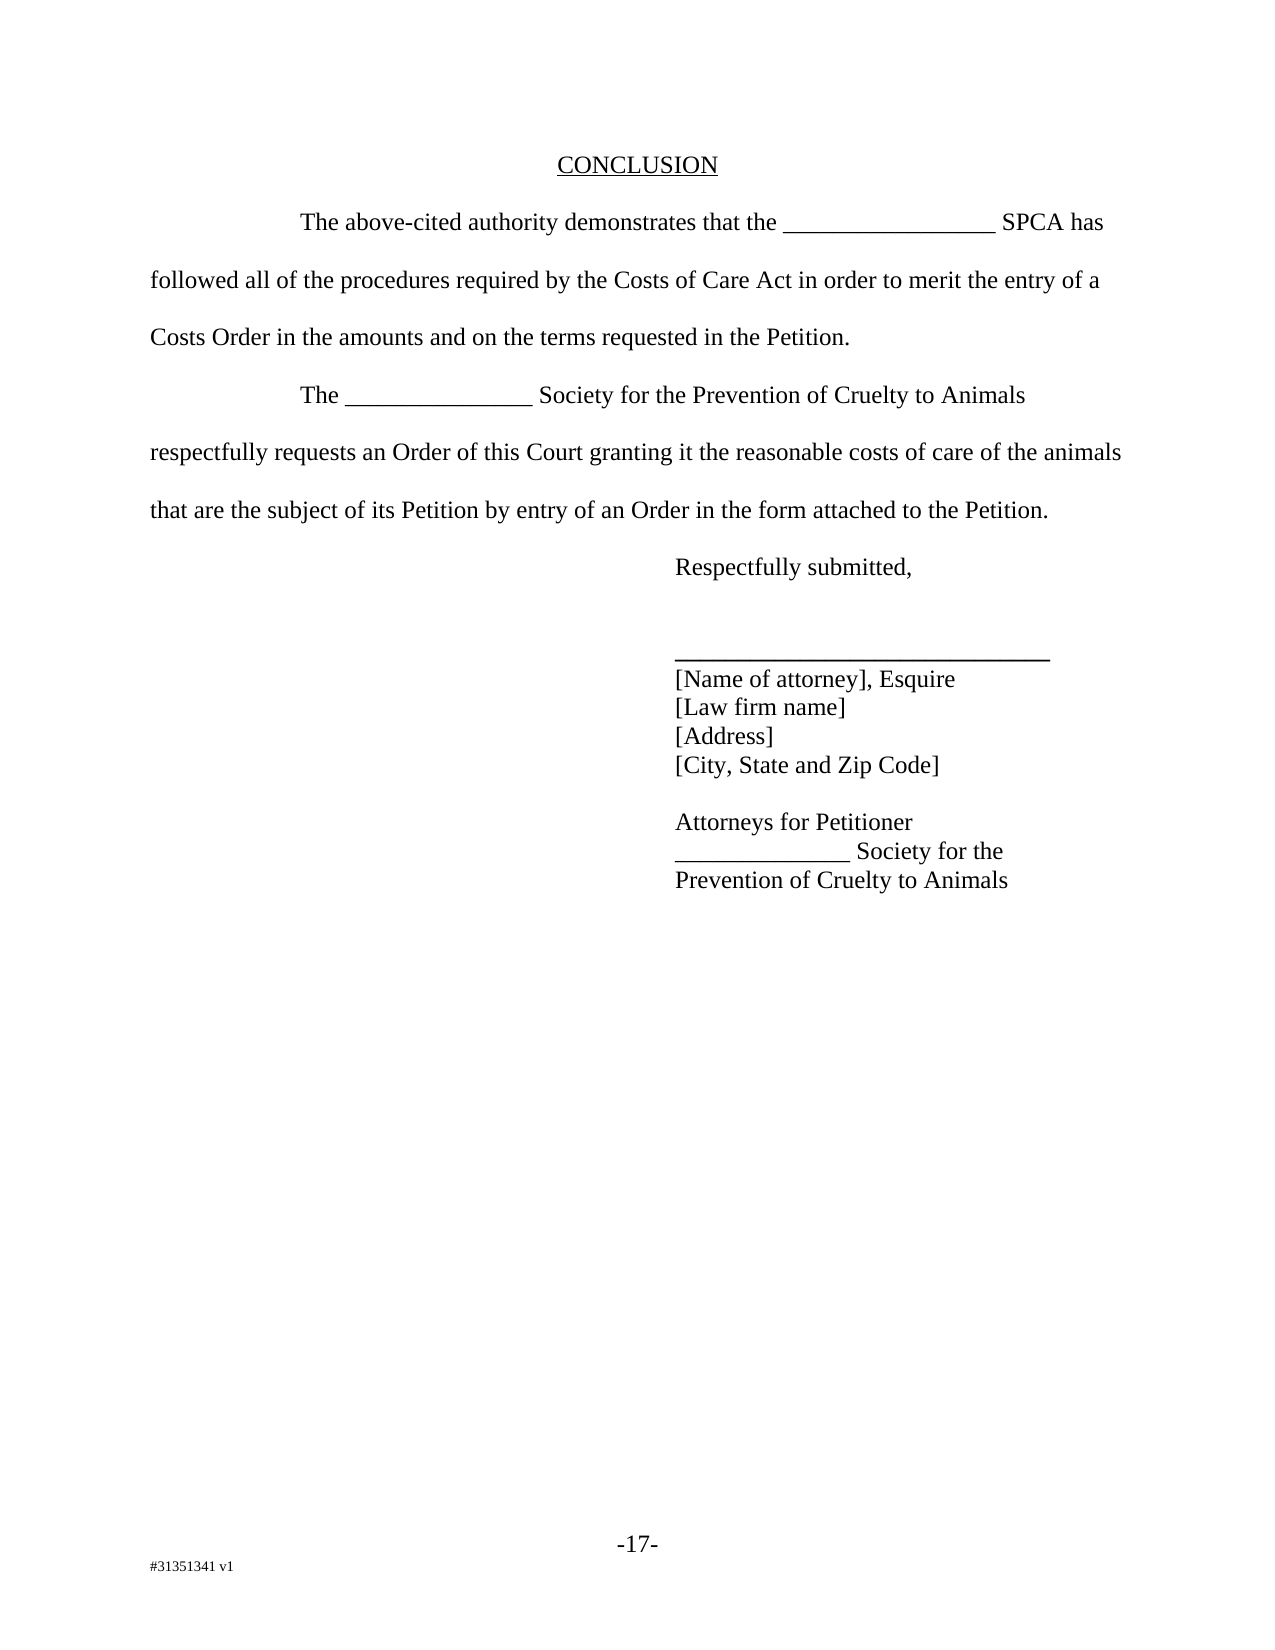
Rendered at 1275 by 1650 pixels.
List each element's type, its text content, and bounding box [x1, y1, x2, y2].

text [Address] [600, 721, 1125, 750]
text [City, State and Zip Code] [600, 750, 1125, 779]
text Respectfully submitted, [300, 552, 1125, 581]
text ______________ Society for the [600, 836, 1125, 865]
text ______________________________ [150, 635, 1125, 664]
text The above-cited authority demonstrates that the _________________ SPCA has followed all of the procedures required by the Costs of Care Act in order to merit the entry of a Costs Order in the amounts and on the terms requested in the Petition. [150, 207, 1125, 351]
text The _______________ Society for the Prevention of Cruelty to Animals respectfully requests an Order of this Court granting it the reasonable costs of care of the animals that are the subject of its Petition by entry of an Order in the form attached to the Petition. [150, 380, 1125, 524]
text CONCLUSION [150, 150, 1125, 179]
text Attorneys for Petitioner [600, 807, 1125, 836]
text Prevention of Cruelty to Animals [600, 865, 1125, 894]
text [Name of attorney], Esquire [150, 664, 1125, 692]
text [Law firm name] [600, 692, 1125, 721]
